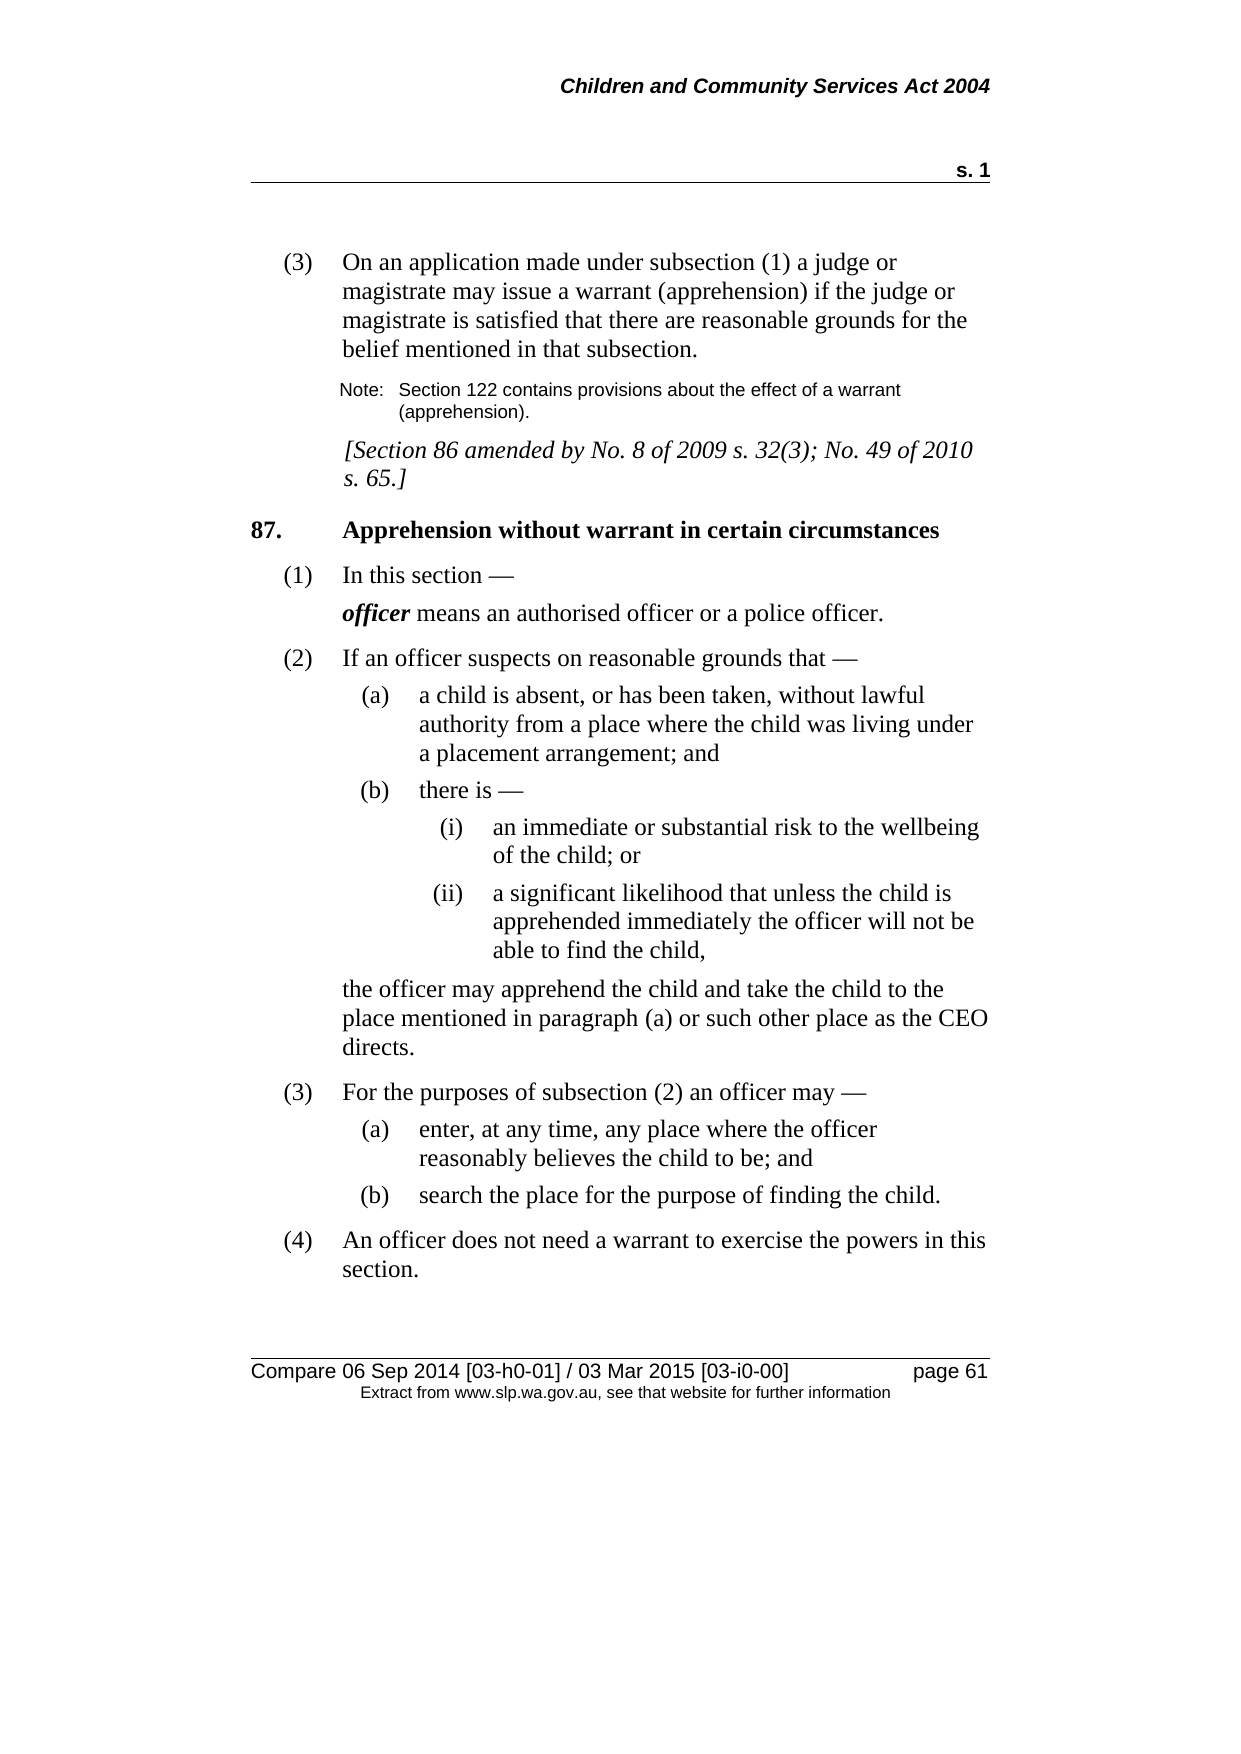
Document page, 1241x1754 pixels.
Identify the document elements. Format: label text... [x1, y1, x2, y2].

text (3) On an application made under subsection (1) a judge or magistrate may issue a warrant (apprehension) if the judge or magistrate is satisfied that there are reasonable grounds for the belief mentioned in that subsection. [251, 247, 990, 362]
text (a) a child is absent, or has been taken, without lawful authority from a place where the child was living under a placement arrangement; and [251, 680, 990, 766]
text (3) For the purposes of subsection (2) an officer may — [251, 1077, 990, 1106]
text (b) search the place for the purpose of finding the child. [251, 1180, 990, 1209]
text (a) enter, at any time, any place where the officer reasonably believes the child to be; and [251, 1114, 990, 1172]
text (i) an immediate or substantial risk to the wellbeing of the child; or [251, 812, 990, 869]
text the officer may apprehend the child and take the child to the place mentioned in paragraph (a) or such other place as the CEO directs. [251, 974, 990, 1061]
text (2) If an officer suspects on reasonable grounds that — [251, 643, 990, 672]
text (1) In this section — [251, 561, 990, 589]
text Note: Section 122 contains provisions about the effect of a warrant (apprehension). [251, 379, 990, 422]
text [Section 86 amended by No. 8 of 2009 s. 32(3); No. 49 of 2010 s. 65.] [251, 435, 990, 492]
subtitle 87. Apprehension without warrant in certain circumstances [251, 515, 990, 544]
text (4) An officer does not need a warrant to exercise the powers in this section. [251, 1226, 990, 1283]
text (b) there is — [251, 775, 990, 803]
text (ii) a significant likelihood that unless the child is apprehended immediately the officer will not be able to find the child, [251, 878, 990, 964]
text officer means an authorised officer or a police officer. [251, 598, 990, 626]
